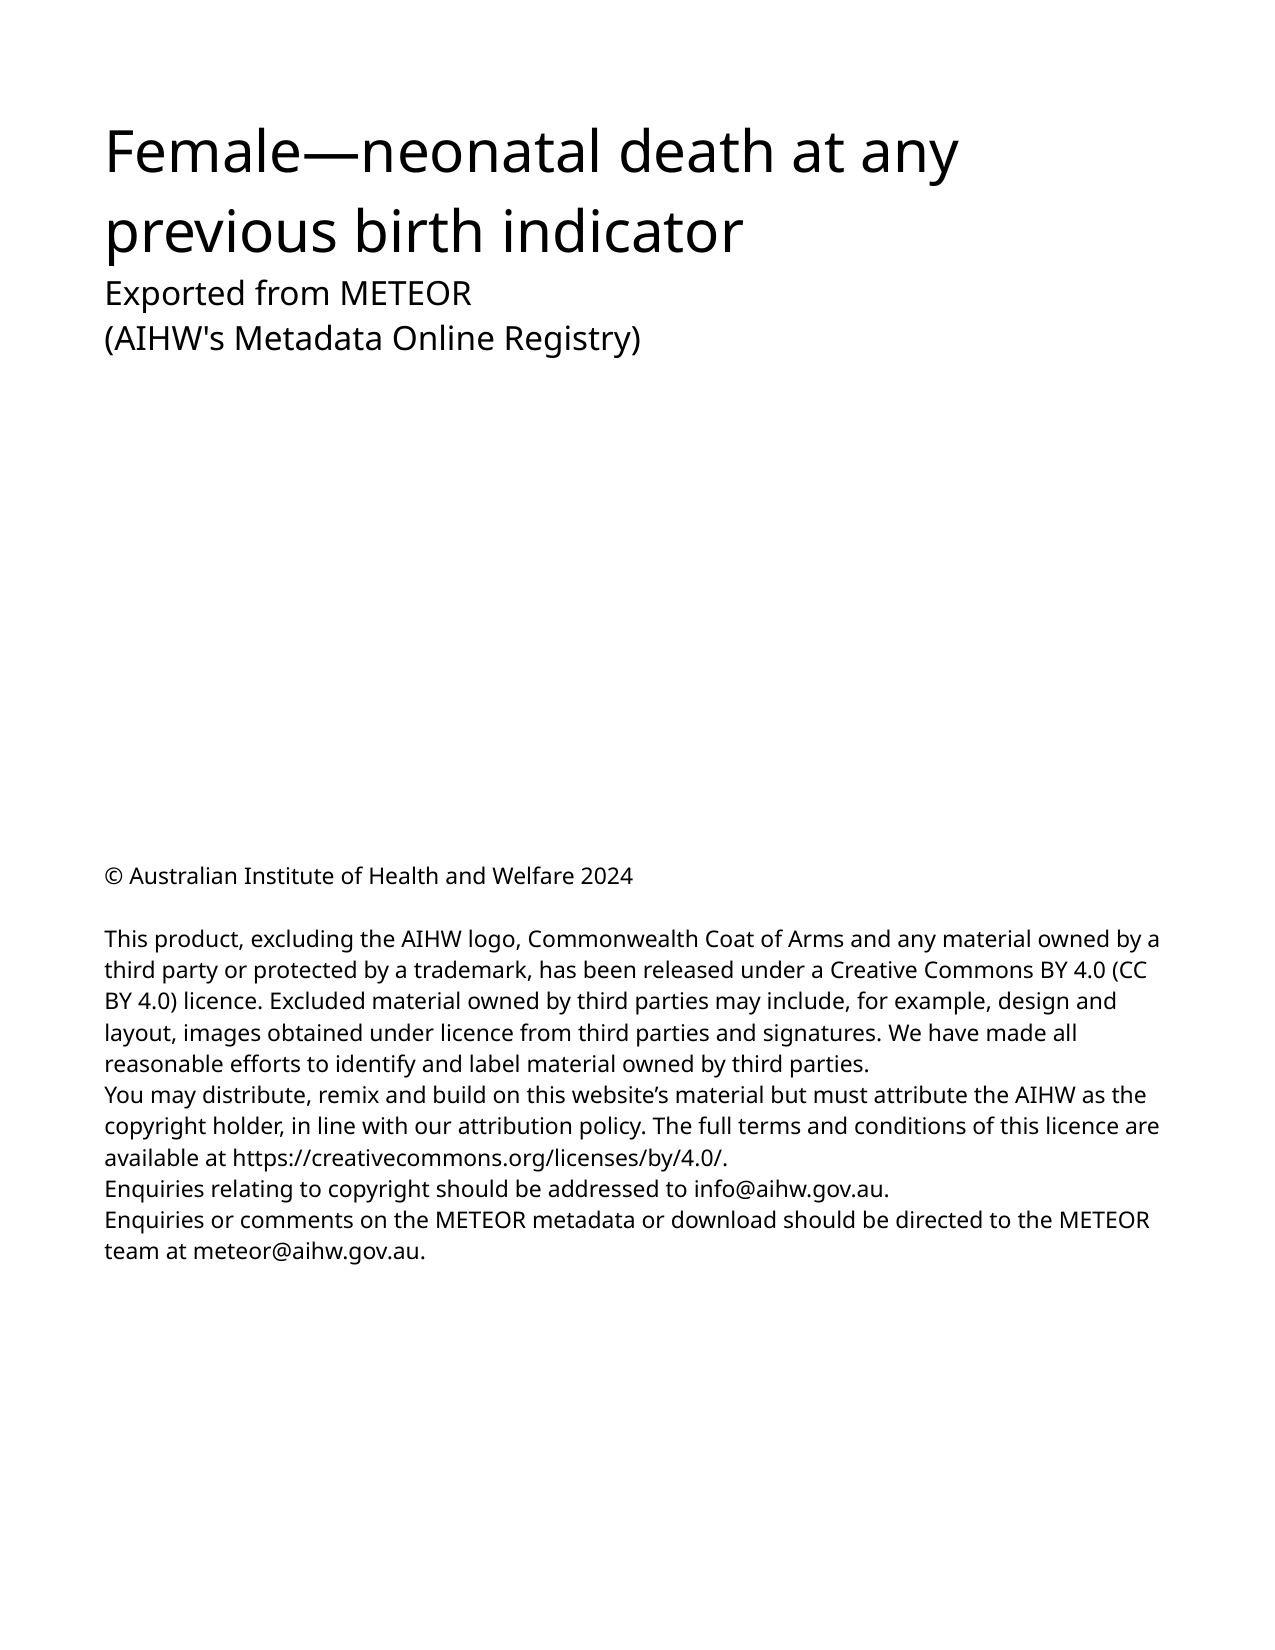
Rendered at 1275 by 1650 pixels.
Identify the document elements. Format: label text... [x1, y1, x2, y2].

subtitle (AIHW's Metadata Online Registry) [104, 315, 1171, 360]
text This product, excluding the AIHW logo, Commonwealth Coat of Arms and any material owned by a third party or protected by a trademark, has been released under a Creative Commons BY 4.0 (CC BY 4.0) licence. Excluded material owned by third parties may include, for example, design and layout, images obtained under licence from third parties and signatures. We have made all reasonable efforts to identify and label material owned by third parties. [104, 923, 1171, 1079]
text You may distribute, remix and build on this website’s material but must attribute the AIHW as the copyright holder, in line with our attribution policy. The full terms and conditions of this licence are available at https://creativecommons.org/licenses/by/4.0/. [104, 1079, 1171, 1173]
text © Australian Institute of Health and Welfare 2024 [104, 860, 1171, 891]
text Enquiries relating to copyright should be addressed to info@aihw.gov.au. [104, 1173, 1171, 1204]
subtitle Exported from METEOR [104, 269, 1171, 315]
title Female—neonatal death at any previous birth indicator [104, 110, 1171, 269]
text Enquiries or comments on the METEOR metadata or download should be directed to the METEOR team at meteor@aihw.gov.au. [104, 1204, 1171, 1266]
